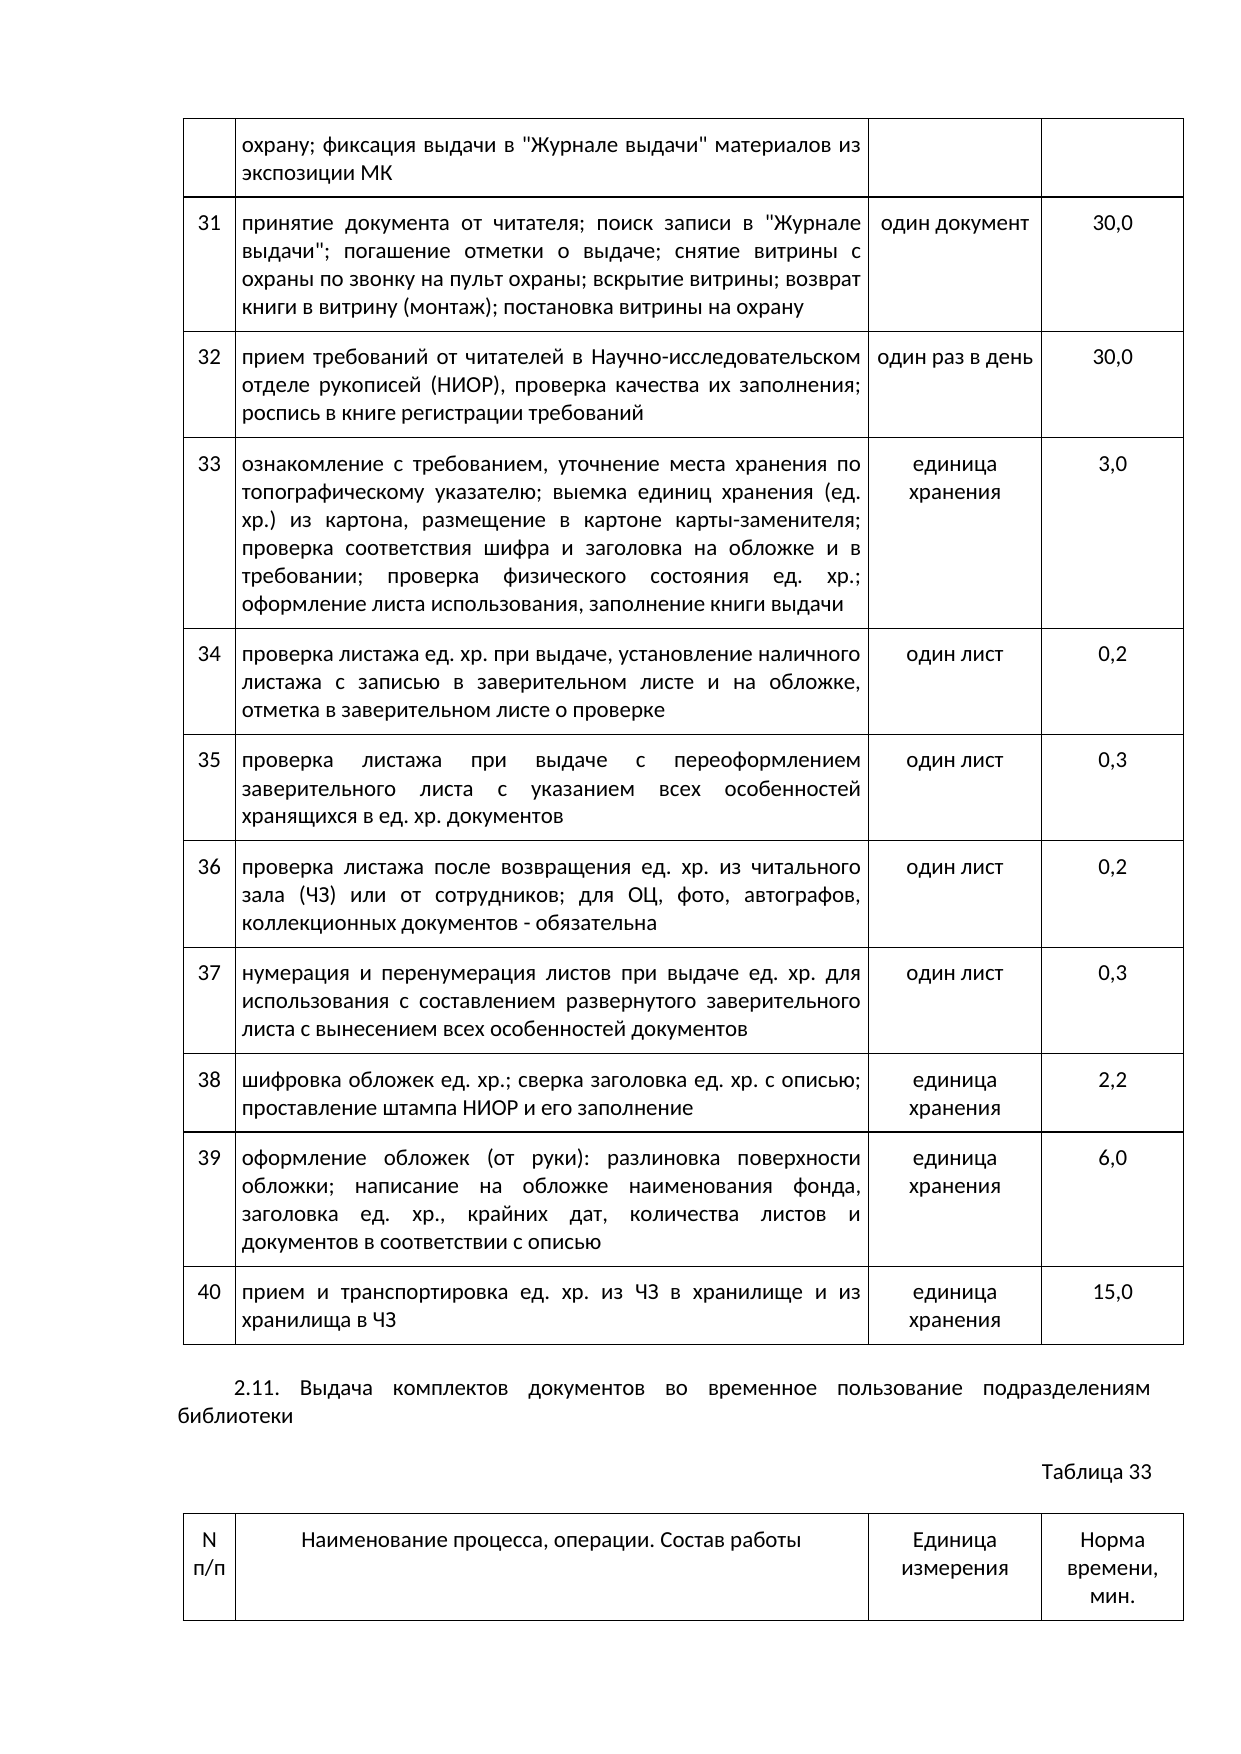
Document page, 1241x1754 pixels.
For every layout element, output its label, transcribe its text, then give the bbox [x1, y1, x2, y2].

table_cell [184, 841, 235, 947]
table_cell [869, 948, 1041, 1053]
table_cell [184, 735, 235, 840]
text 2.11. Выдача комплектов документов во временное пользование подразделениям библиотеки [177, 1373, 1152, 1429]
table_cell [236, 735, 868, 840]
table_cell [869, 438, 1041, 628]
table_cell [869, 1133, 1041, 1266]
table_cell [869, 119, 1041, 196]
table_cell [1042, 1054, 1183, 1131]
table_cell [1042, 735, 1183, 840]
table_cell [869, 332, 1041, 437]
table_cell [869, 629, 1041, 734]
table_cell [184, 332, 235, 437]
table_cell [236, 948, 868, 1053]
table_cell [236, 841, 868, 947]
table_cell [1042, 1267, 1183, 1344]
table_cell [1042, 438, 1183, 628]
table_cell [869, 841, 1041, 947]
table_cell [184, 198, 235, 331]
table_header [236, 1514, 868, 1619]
text Таблица 33 [177, 1457, 1152, 1485]
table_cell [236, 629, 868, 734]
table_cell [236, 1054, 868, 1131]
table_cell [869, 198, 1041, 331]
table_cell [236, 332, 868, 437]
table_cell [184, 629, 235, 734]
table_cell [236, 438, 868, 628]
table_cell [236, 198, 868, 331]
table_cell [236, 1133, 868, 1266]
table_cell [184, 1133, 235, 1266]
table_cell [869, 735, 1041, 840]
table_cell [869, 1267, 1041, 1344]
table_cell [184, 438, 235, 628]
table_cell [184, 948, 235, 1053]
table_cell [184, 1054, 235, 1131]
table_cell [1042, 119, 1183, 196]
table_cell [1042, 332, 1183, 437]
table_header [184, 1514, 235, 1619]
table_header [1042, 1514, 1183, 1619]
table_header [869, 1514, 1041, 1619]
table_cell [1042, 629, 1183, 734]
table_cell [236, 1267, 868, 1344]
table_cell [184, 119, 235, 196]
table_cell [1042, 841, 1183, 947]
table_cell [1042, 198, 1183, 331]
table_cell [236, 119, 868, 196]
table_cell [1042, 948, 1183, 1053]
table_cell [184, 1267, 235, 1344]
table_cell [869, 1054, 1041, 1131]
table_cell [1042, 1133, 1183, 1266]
